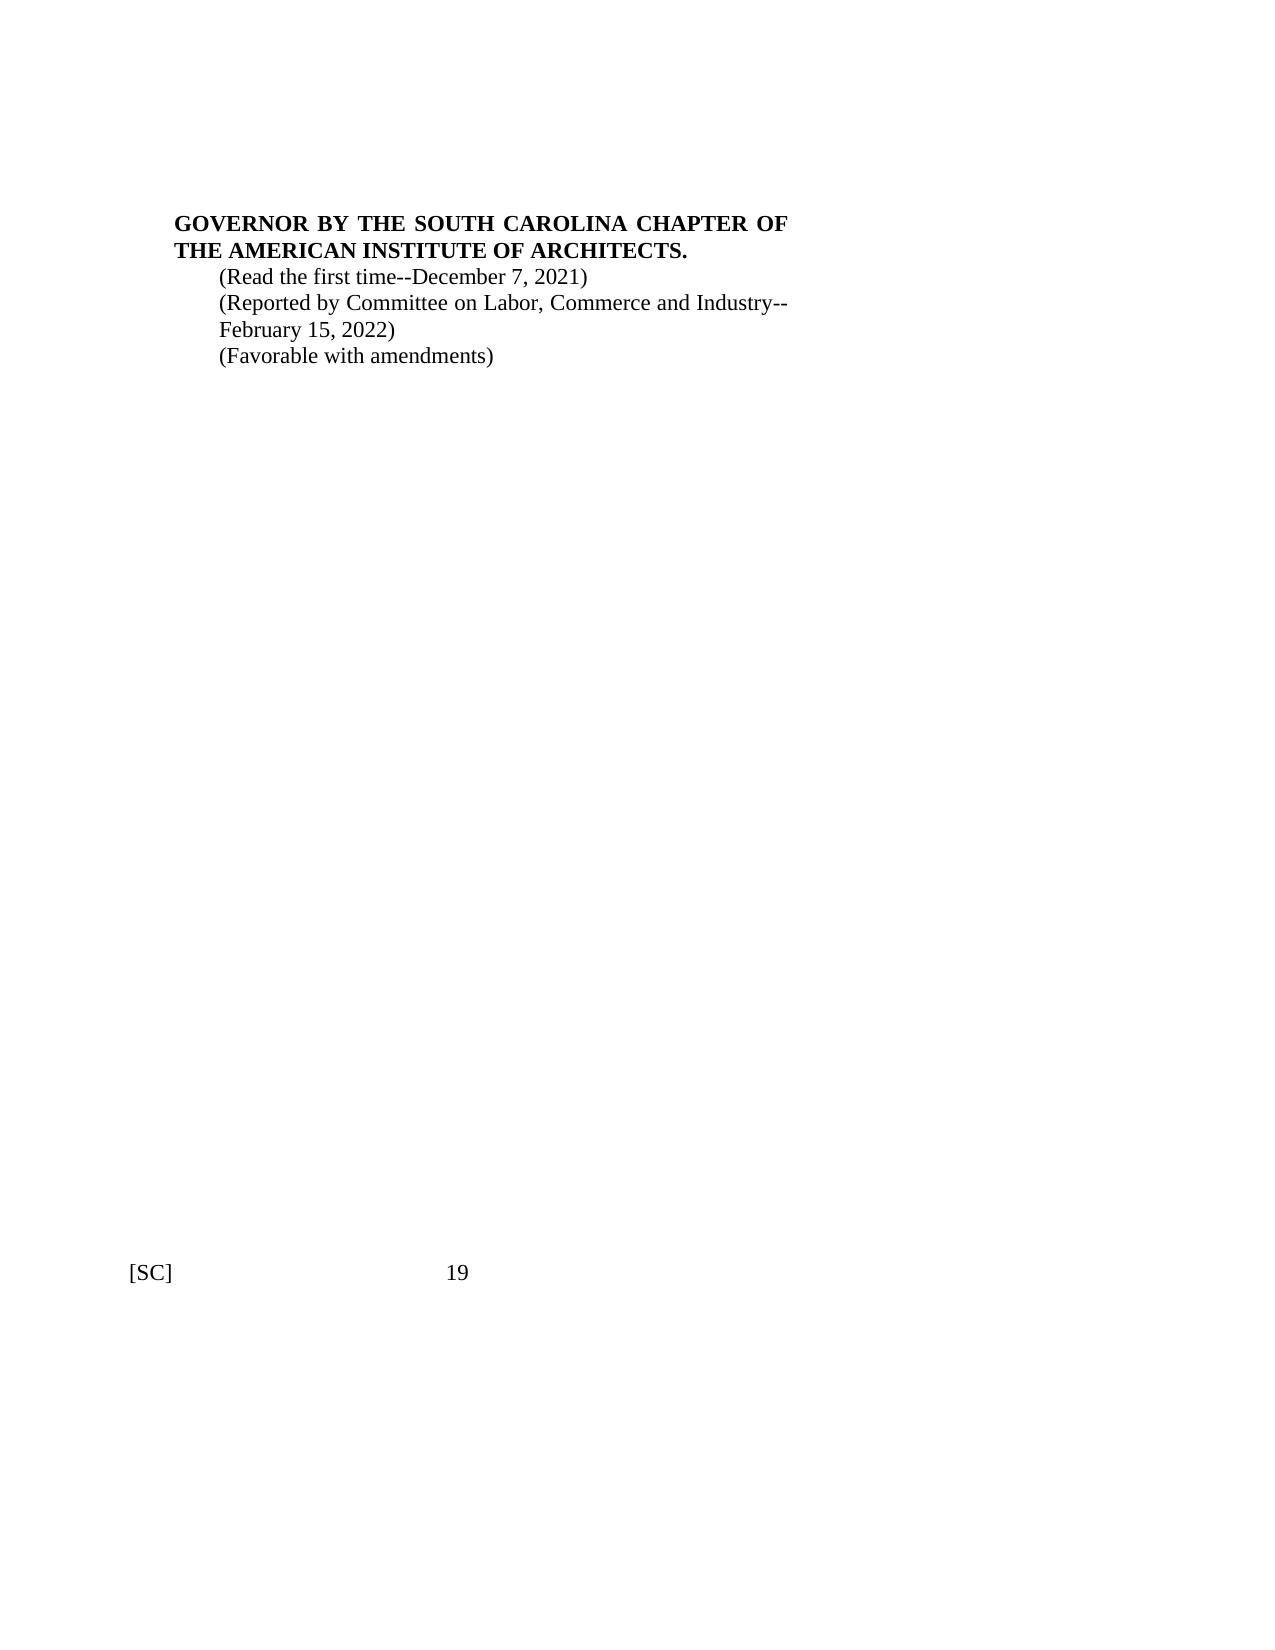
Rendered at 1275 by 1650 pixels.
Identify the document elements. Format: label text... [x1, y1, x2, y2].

text (Reported by Committee on Labor, Commerce and Industry--February 15, 2022) [219, 289, 789, 342]
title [129, 105, 789, 263]
text (Read the first time--December 7, 2021) [219, 263, 789, 289]
text (Favorable with amendments) [219, 342, 789, 368]
